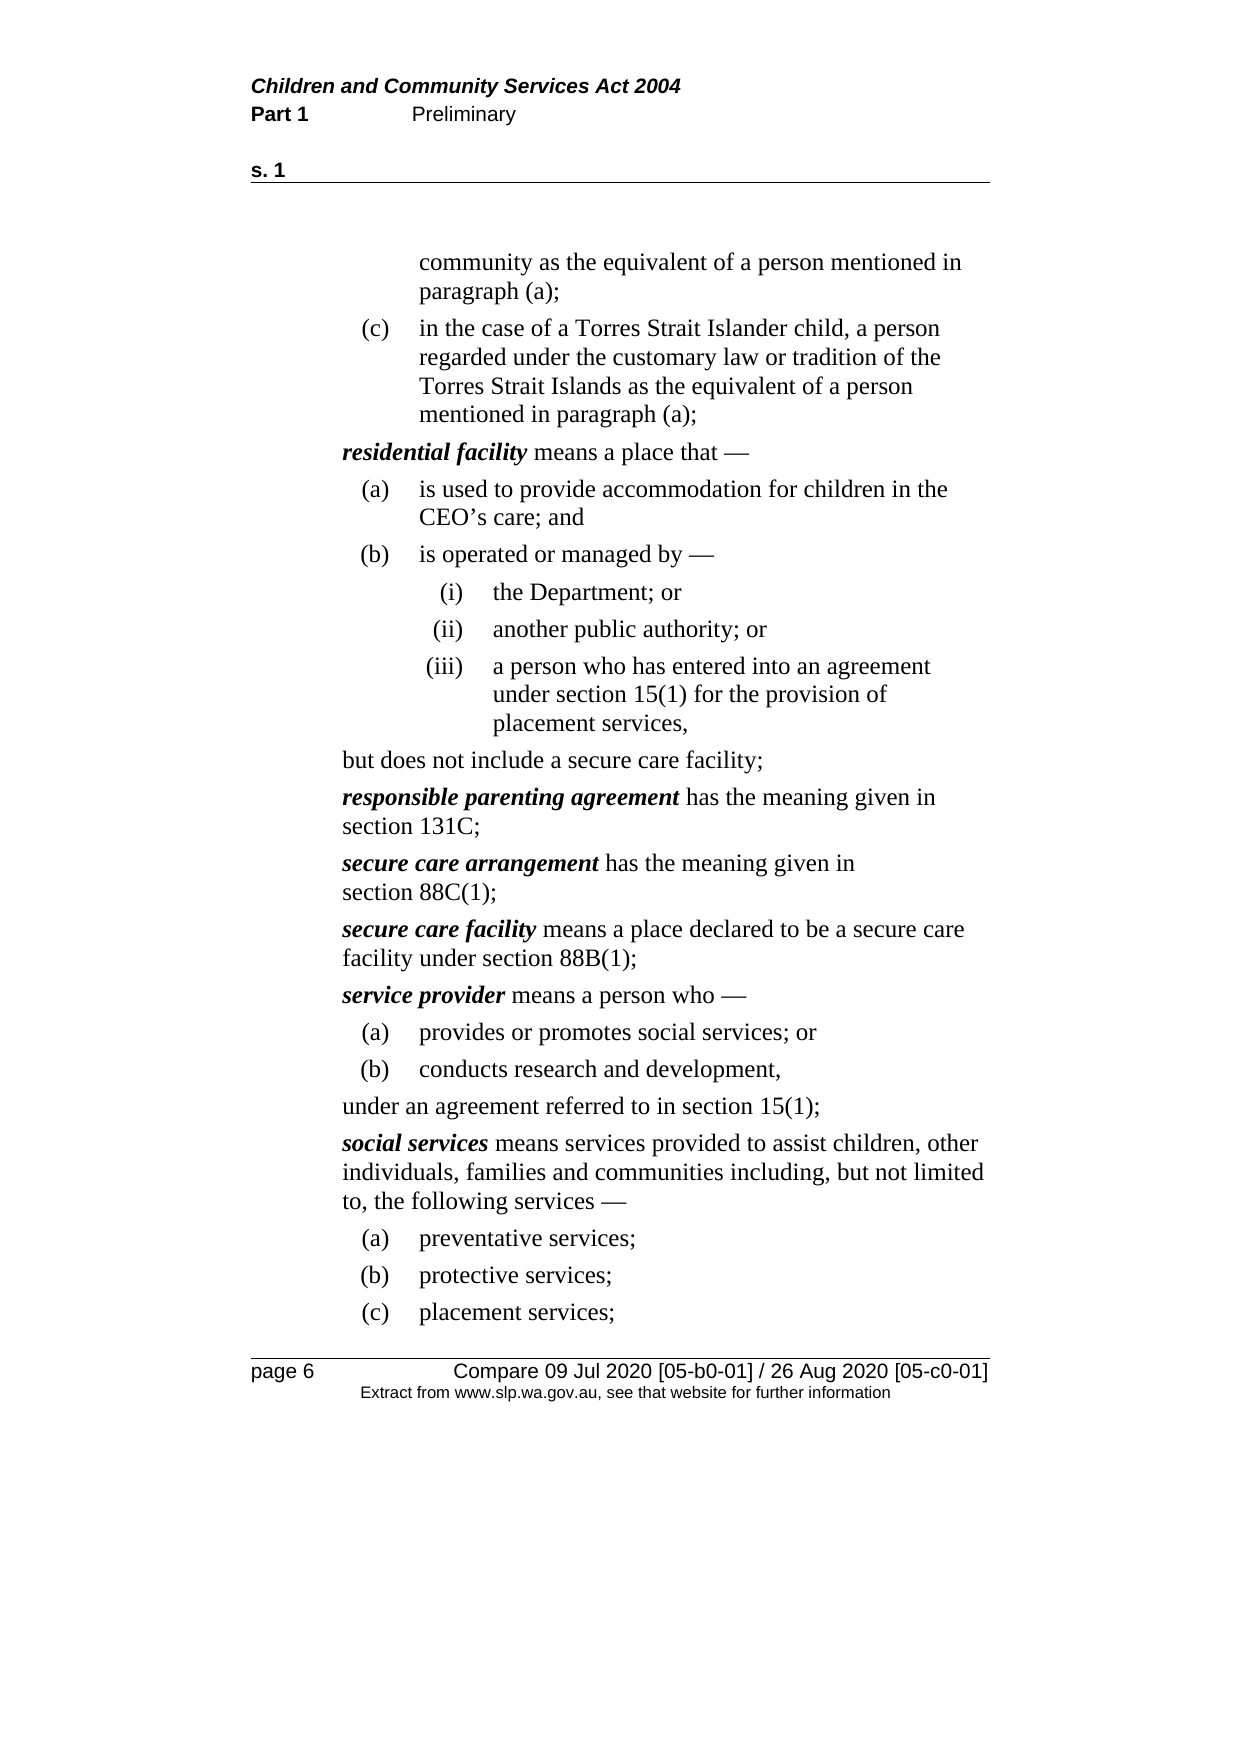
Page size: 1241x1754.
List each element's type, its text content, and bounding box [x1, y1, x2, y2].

text (a) preventative services; [251, 1223, 990, 1252]
text (ii) another public authority; or [251, 614, 990, 642]
text (b) conducts research and development, [251, 1054, 990, 1083]
text secure care arrangement has the meaning given in section 88C(1); [251, 848, 990, 906]
text (b) is operated or managed by — [251, 539, 990, 568]
text (a) provides or promotes social services; or [251, 1017, 990, 1046]
text residential facility means a place that — [251, 437, 990, 465]
text (iii) a person who has entered into an agreement under section 15(1) for the provision of placement services, [251, 651, 990, 737]
text (c) placement services; [251, 1297, 990, 1326]
text (a) is used to provide accommodation for children in the CEO’s care; and [251, 474, 990, 531]
text under an agreement referred to in section 15(1); [251, 1091, 990, 1120]
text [251, 247, 990, 305]
text (b) protective services; [251, 1260, 990, 1289]
text (c) in the case of a Torres Strait Islander child, a person regarded under the customary law or tradition of the Torres Strait Islands as the equivalent of a person mentioned in paragraph (a); [251, 313, 990, 428]
text (i) the Department; or [251, 577, 990, 605]
text secure care facility means a place declared to be a secure care facility under section 88B(1); [251, 914, 990, 972]
text responsible parenting agreement has the meaning given in section 131C; [251, 782, 990, 840]
text but does not include a secure care facility; [251, 745, 990, 774]
text service provider means a person who — [251, 980, 990, 1009]
text social services means services provided to assist children, other individuals, families and communities including, but not limited to, the following services — [251, 1128, 990, 1214]
